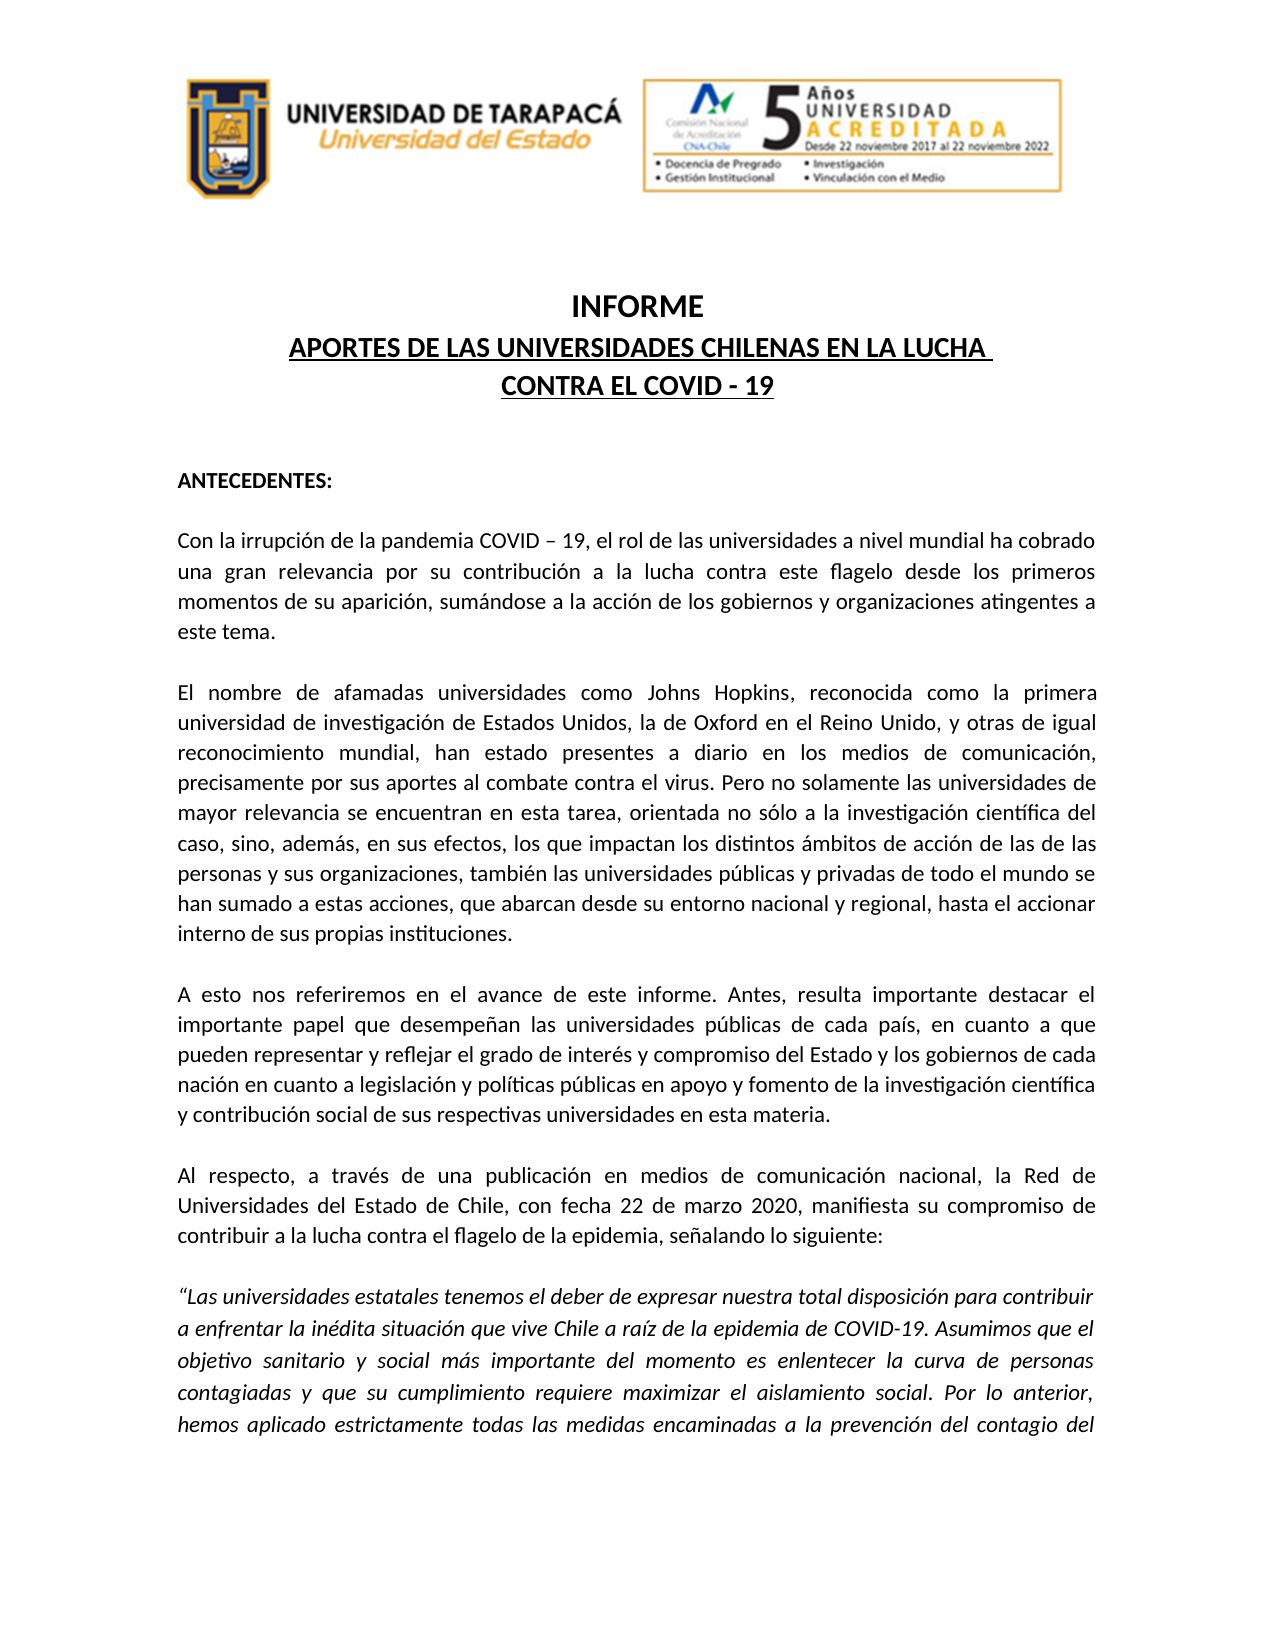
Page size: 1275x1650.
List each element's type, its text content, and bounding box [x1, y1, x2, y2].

text APORTES DE LAS UNIVERSIDADES CHILENAS EN LA LUCHA [177, 329, 1098, 364]
text ANTECEDENTES: [177, 466, 1098, 494]
text Al respecto, a través de una publicación en medios de comunicación nacional, la Red de Universidades del Estado de Chile, con fecha 22 de marzo 2020, manifiesta su compromiso de contribuir a la lucha contra el flagelo de la epidemia, señalando lo siguiente: [177, 1161, 1098, 1249]
picture [177, 73, 1064, 208]
text CONTRA EL COVID - 19 [177, 367, 1098, 403]
text Con la irrupción de la pandemia COVID – 19, el rol de las universidades a nivel mundial ha cobrado una gran relevancia por su contribución a la lucha contra este flagelo desde los primeros momentos de su aparición, sumándose a la acción de los gobiernos y organizaciones atingentes a este tema. [177, 527, 1098, 645]
text A esto nos referiremos en el avance de este informe. Antes, resulta importante destacar el importante papel que desempeñan las universidades públicas de cada país, en cuanto a que pueden representar y reflejar el grado de interés y compromiso del Estado y los gobiernos de cada nación en cuanto a legislación y políticas públicas en apoyo y fomento de la investigación científica y contribución social de sus respectivas universidades en esta materia. [177, 980, 1098, 1128]
text INFORME [177, 285, 1098, 326]
text El nombre de afamadas universidades como Johns Hopkins, reconocida como la primera universidad de investigación de Estados Unidos, la de Oxford en el Reino Unido, y otras de igual reconocimiento mundial, han estado presentes a diario en los medios de comunicación, precisamente por sus aportes al combate contra el virus. Pero no solamente las universidades de mayor relevancia se encuentran en esta tarea, orientada no sólo a la investigación científica del caso, sino, además, en sus efectos, los que impactan los distintos ámbitos de acción de las de las personas y sus organizaciones, también las universidades públicas y privadas de todo el mundo se han sumado a estas acciones, que abarcan desde su entorno nacional y regional, hasta el accionar interno de sus propias instituciones. [177, 678, 1098, 947]
